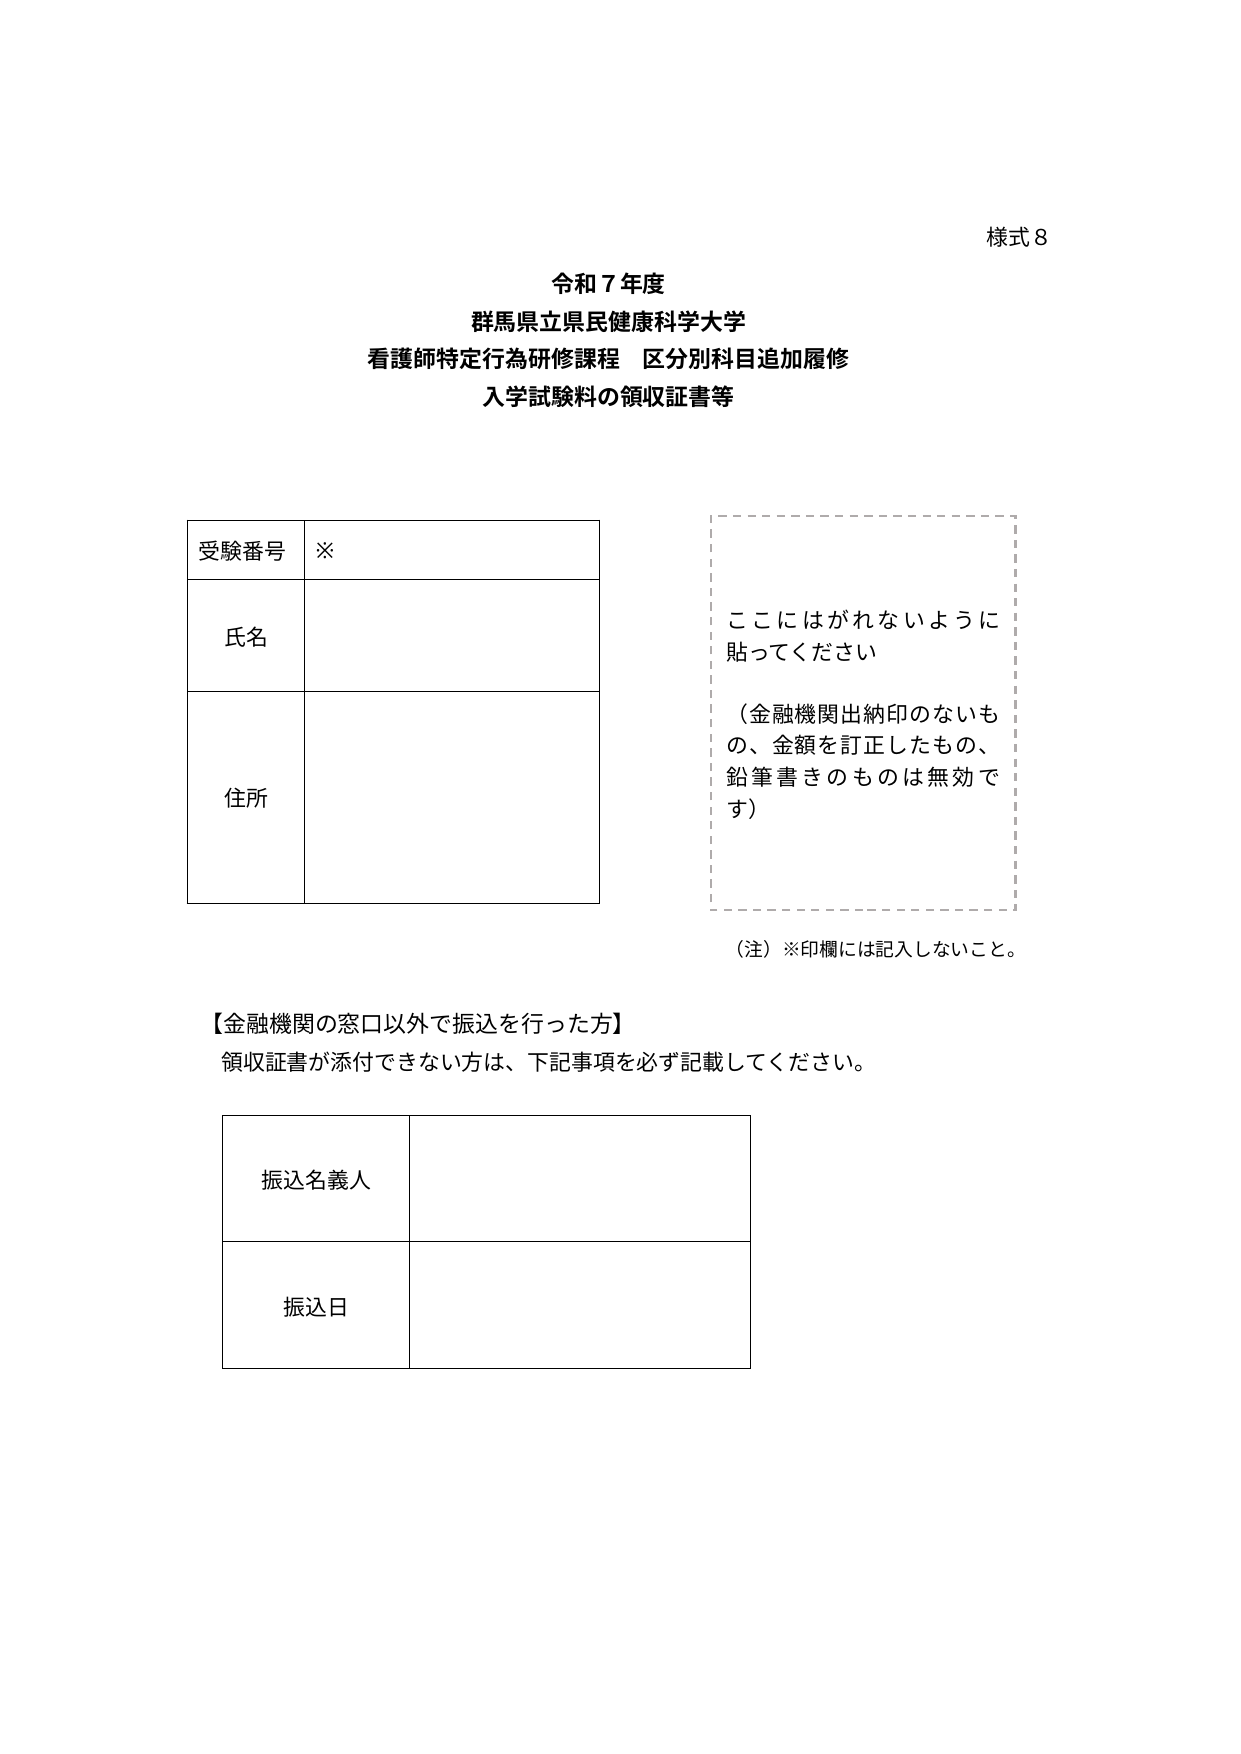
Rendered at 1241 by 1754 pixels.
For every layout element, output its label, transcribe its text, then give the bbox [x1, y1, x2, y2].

text 領収証書が添付できない方は、下記事項を必ず記載してください。 [177, 1042, 1026, 1079]
text 【金融機関の窓口以外で振込を行った方】 [177, 1004, 1026, 1042]
table_header 振込名義人 [223, 1116, 409, 1241]
text 様式８ [177, 217, 1063, 254]
table_cell [410, 1242, 750, 1368]
text （注）※印欄には記入しないこと。 [177, 929, 1026, 967]
table_cell 振込日 [223, 1242, 409, 1368]
table_header [410, 1116, 750, 1241]
